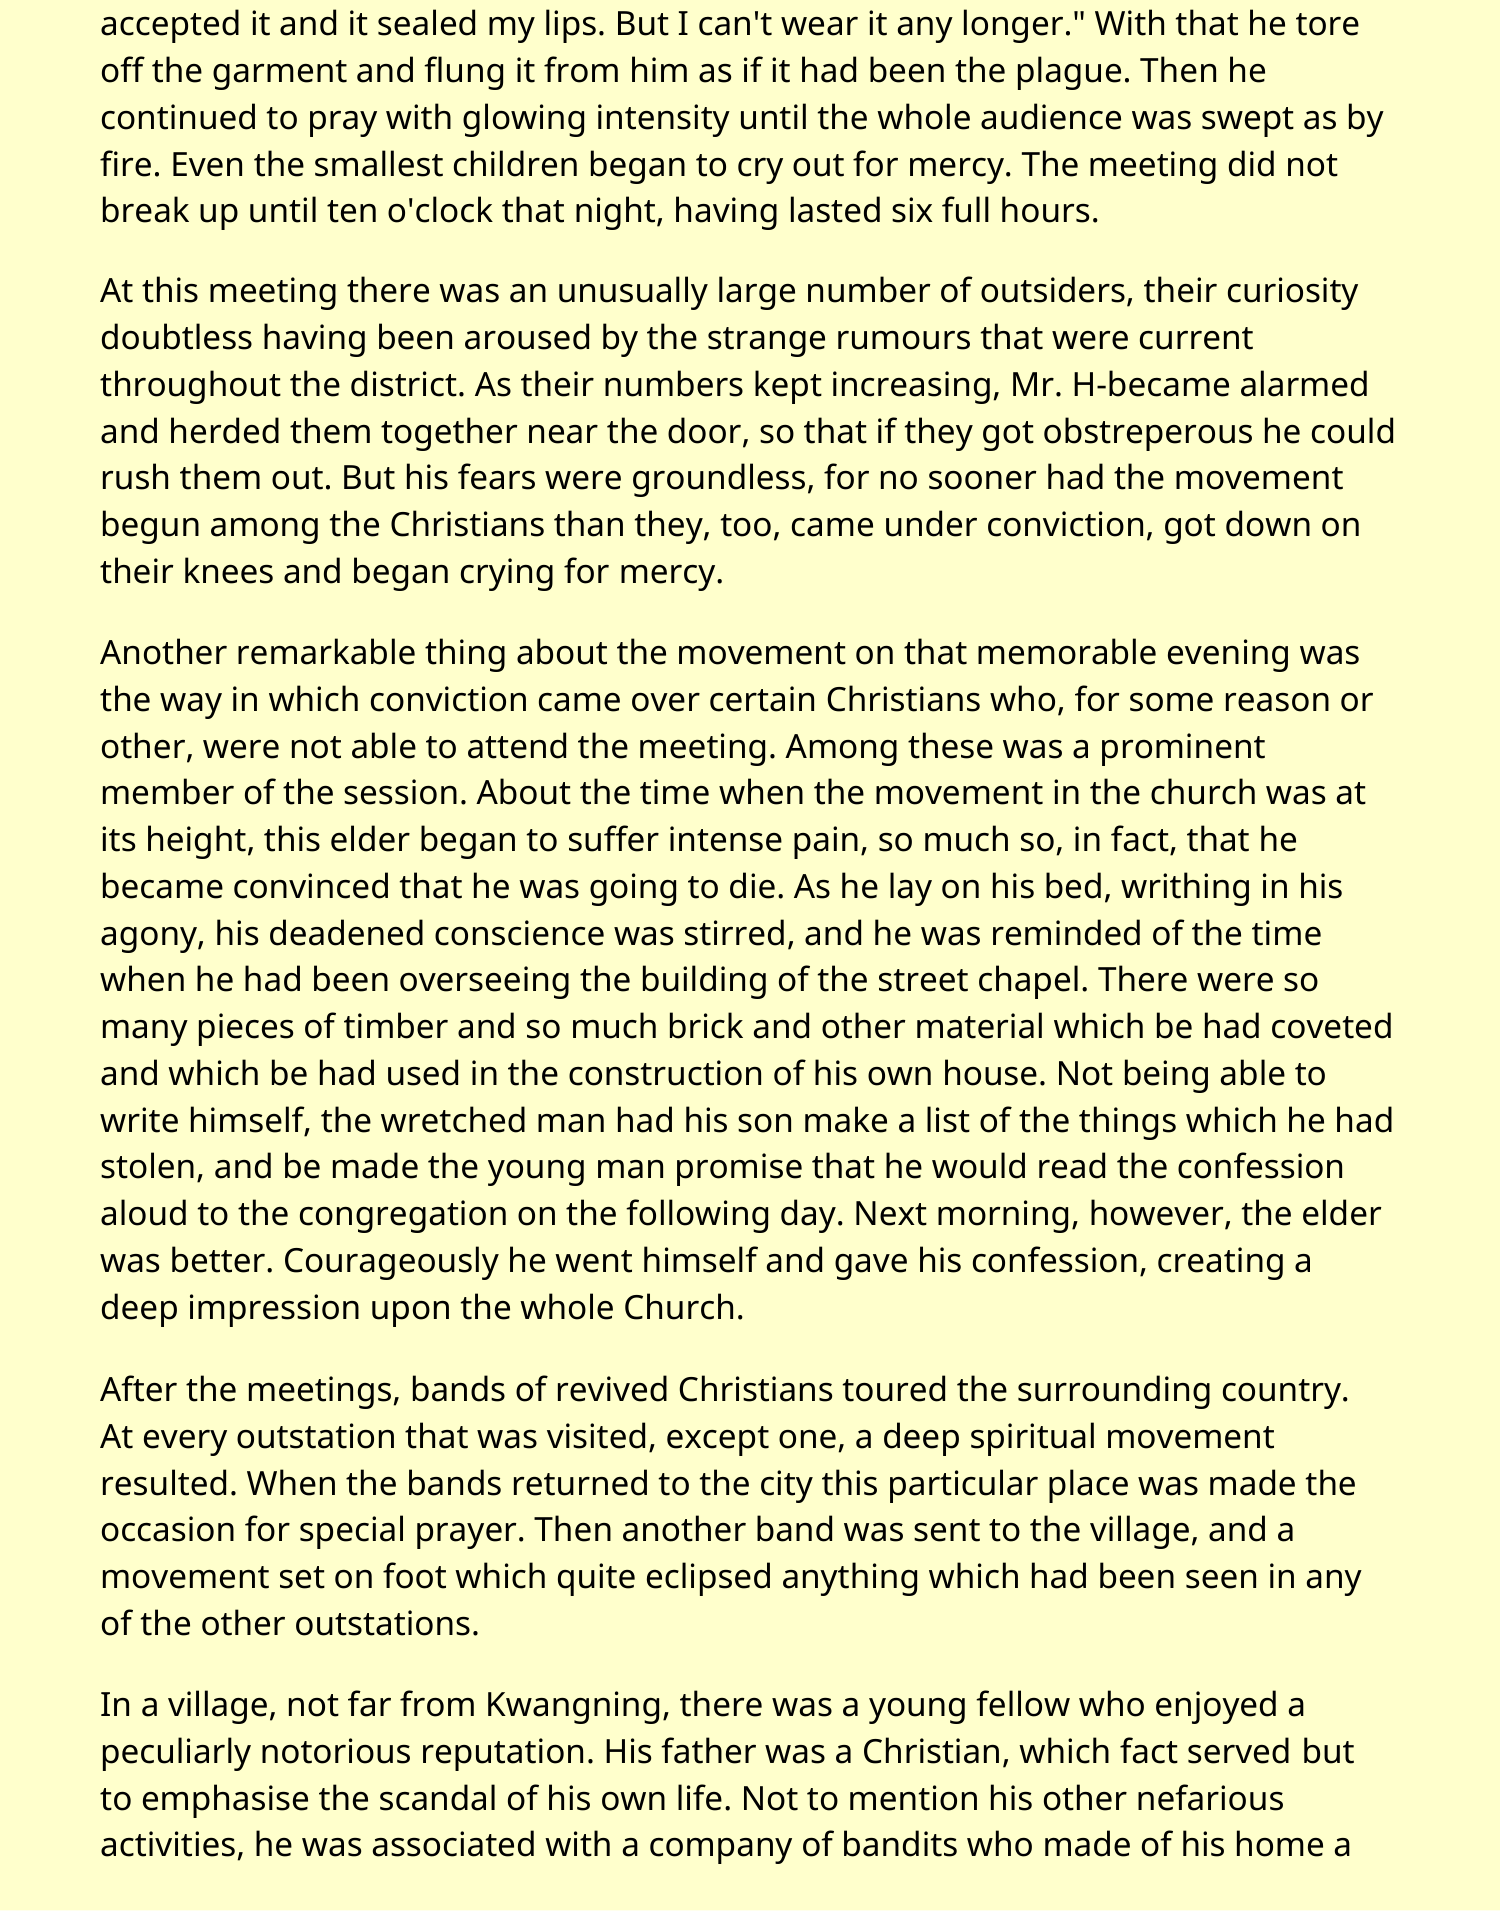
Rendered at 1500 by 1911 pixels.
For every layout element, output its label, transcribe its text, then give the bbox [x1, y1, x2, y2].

text At this meeting there was an unusually large number of outsiders, their curiosity doubtless having been aroused by the strange rumours that were current throughout the district. As their numbers kept increasing, Mr. H-became alarmed and herded them together near the door, so that if they got obstreperous he could rush them out. But his fears were groundless, for no sooner had the movement begun among the Christians than they, too, came under conviction, got down on their knees and began crying for mercy. [100, 267, 1398, 593]
text accepted it and it sealed my lips. But I can't wear it any longer." With that he tore off the garment and flung it from him as if it had been the plague. Then he continued to pray with glowing intensity until the whole audience was swept as by fire. Even the smallest children began to cry out for mercy. The meeting did not break up until ten o'clock that night, having lasted six full hours. [100, 0, 1412, 232]
text Another remarkable thing about the movement on that memorable evening was the way in which conviction came over certain Christians who, for some reason or other, were not able to attend the meeting. Among these was a prominent member of the session. About the time when the movement in the church was at its height, this elder began to suffer intense pain, so much so, in fact, that he became convinced that he was going to die. As he lay on his bed, writhing in his agony, his deadened conscience was stirred, and he was reminded of the time when he had been overseeing the building of the street chapel. There were so many pieces of timber and so much brick and other material which be had coveted and which be had used in the construction of his own house. Not being able to write himself, the wretched man had his son make a list of the things which he had stolen, and be made the young man promise that he would read the confession aloud to the congregation on the following day. Next morning, however, the elder was better. Courageously he went himself and gave his confession, creating a deep impression upon the whole Church. [100, 629, 1401, 1329]
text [100, 1681, 1394, 1867]
text After the meetings, bands of revived Christians toured the surrounding country. At every outstation that was visited, except one, a deep spiritual movement resulted. When the bands returned to the city this particular place was made the occasion for special prayer. Then another band was sent to the village, and a movement set on foot which quite eclipsed anything which had been seen in any of the other outstations. [100, 1366, 1393, 1645]
